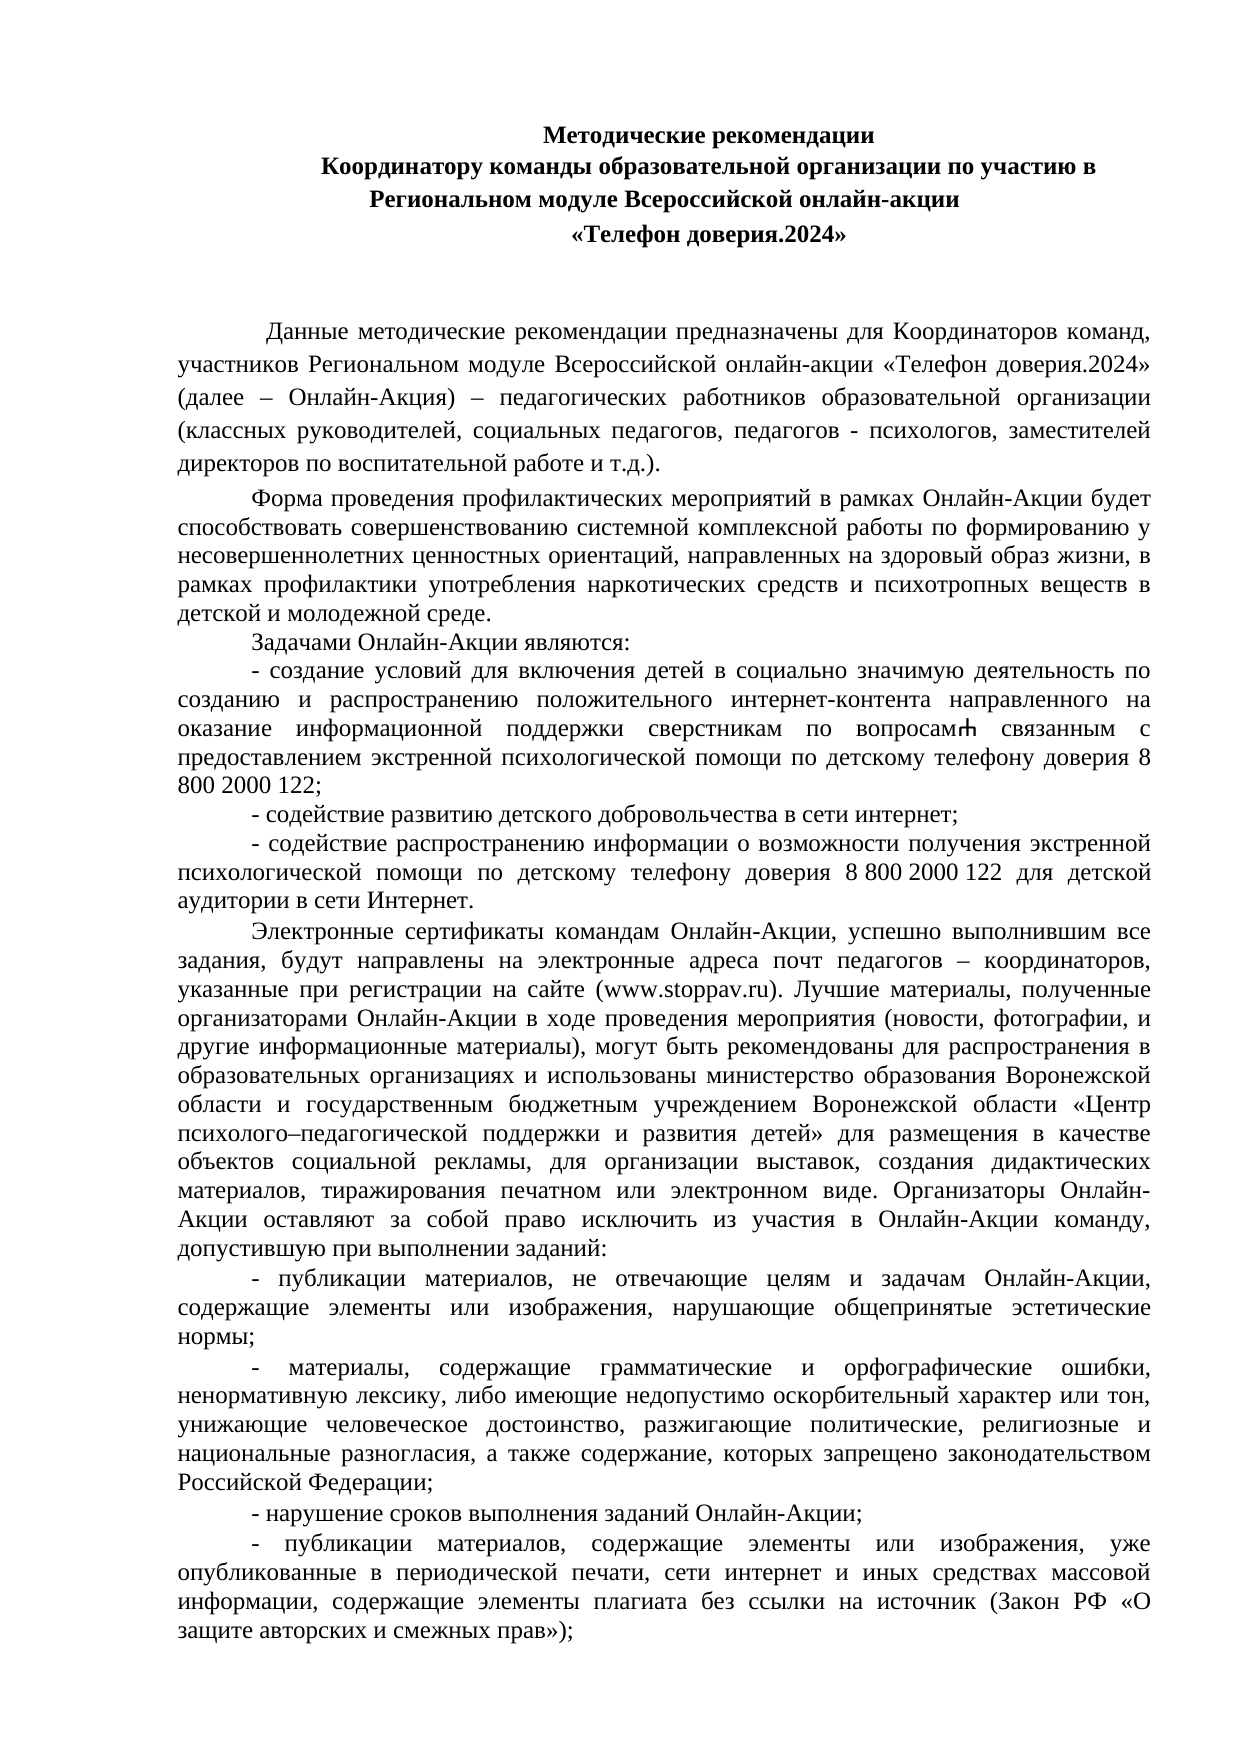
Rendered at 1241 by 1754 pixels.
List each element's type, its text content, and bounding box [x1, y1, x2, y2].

text Методические рекомендации [177, 120, 1152, 149]
text - содействие развитию детского добровольчества в сети интернет; [177, 799, 1152, 828]
text Электронные сертификаты командам Онлайн-Акции, успешно выполнившим все задания, будут направлены на электронные адреса почт педагогов – координаторов, указанные при регистрации на сайте (www.stoppav.ru). Лучшие материалы, полученные организаторами Онлайн-Акции в ходе проведения мероприятия (новости, фотографии, и другие информационные материалы), могут быть рекомендованы для распространения в образовательных организациях и использованы министерство образования Воронежской области и государственным бюджетным учреждением Воронежской области «Центр психолого–педагогической поддержки и развития детей» для размещения в качестве объектов социальной рекламы, для организации выставок, создания дидактических материалов, тиражирования печатном или электронном виде. Организаторы Онлайн-Акции оставляют за собой право исключить из участия в Онлайн-Акции команду, допустившую при выполнении заданий: [177, 916, 1152, 1261]
text - нарушение сроков выполнения заданий Онлайн-Акции; [177, 1498, 1152, 1526]
text - создание условий для включения детей в социально значимую деятельность по созданию и распространению положительного интернет-контента направленного на оказание информационной поддержки сверстникам по вопросамⰀ связанным с предоставлением экстренной психологической помощи по детскому телефону доверия 8 800 2000 122; [177, 656, 1152, 799]
text Данные методические рекомендации предназначены для Координаторов команд, участников Региональном модуле Всероссийской онлайн-акции «Телефон доверия.2024» (далее – Онлайн-Акция) – педагогических работников образовательной организации (классных руководителей, социальных педагогов, педагогов - психологов, заместителей директоров по воспитательной работе и т.д.). [177, 316, 1152, 477]
text - материалы, содержащие грамматические и орфографические ошибки, ненормативную лексику, либо имеющие недопустимо оскорбительный характер или тон, унижающие человеческое достоинство, разжигающие политические, религиозные и национальные разногласия, а также содержание, которых запрещено законодательством Российской Федерации; [177, 1352, 1152, 1496]
text - публикации материалов, не отвечающие целям и задачам Онлайн-Акции, содержащие элементы или изображения, нарушающие общепринятые эстетические нормы; [177, 1263, 1152, 1350]
text Координатору команды образовательной организации по участию в Региональном модуле Всероссийской онлайн-акции [177, 151, 1152, 213]
text «Телефон доверия.2024» [177, 219, 1152, 248]
text - публикации материалов, содержащие элементы или изображения, уже опубликованные в периодической печати, сети интернет и иных средствах массовой информации, содержащие элементы плагиата без ссылки на источник (Закон РФ «О защите авторских и смежных прав»); [177, 1528, 1152, 1643]
text - содействие распространению информации о возможности получения экстренной психологической помощи по детскому телефону доверия 8 800 2000 122 для детской аудитории в сети Интернет. [177, 828, 1152, 914]
text Задачами Онлайн-Акции являются: [177, 627, 1152, 656]
text Форма проведения профилактических мероприятий в рамках Онлайн-Акции будет способствовать совершенствованию системной комплексной работы по формированию у несовершеннолетних ценностных ориентаций, направленных на здоровый образ жизни, в рамках профилактики употребления наркотических средств и психотропных веществ в детской и молодежной среде. [177, 483, 1152, 627]
